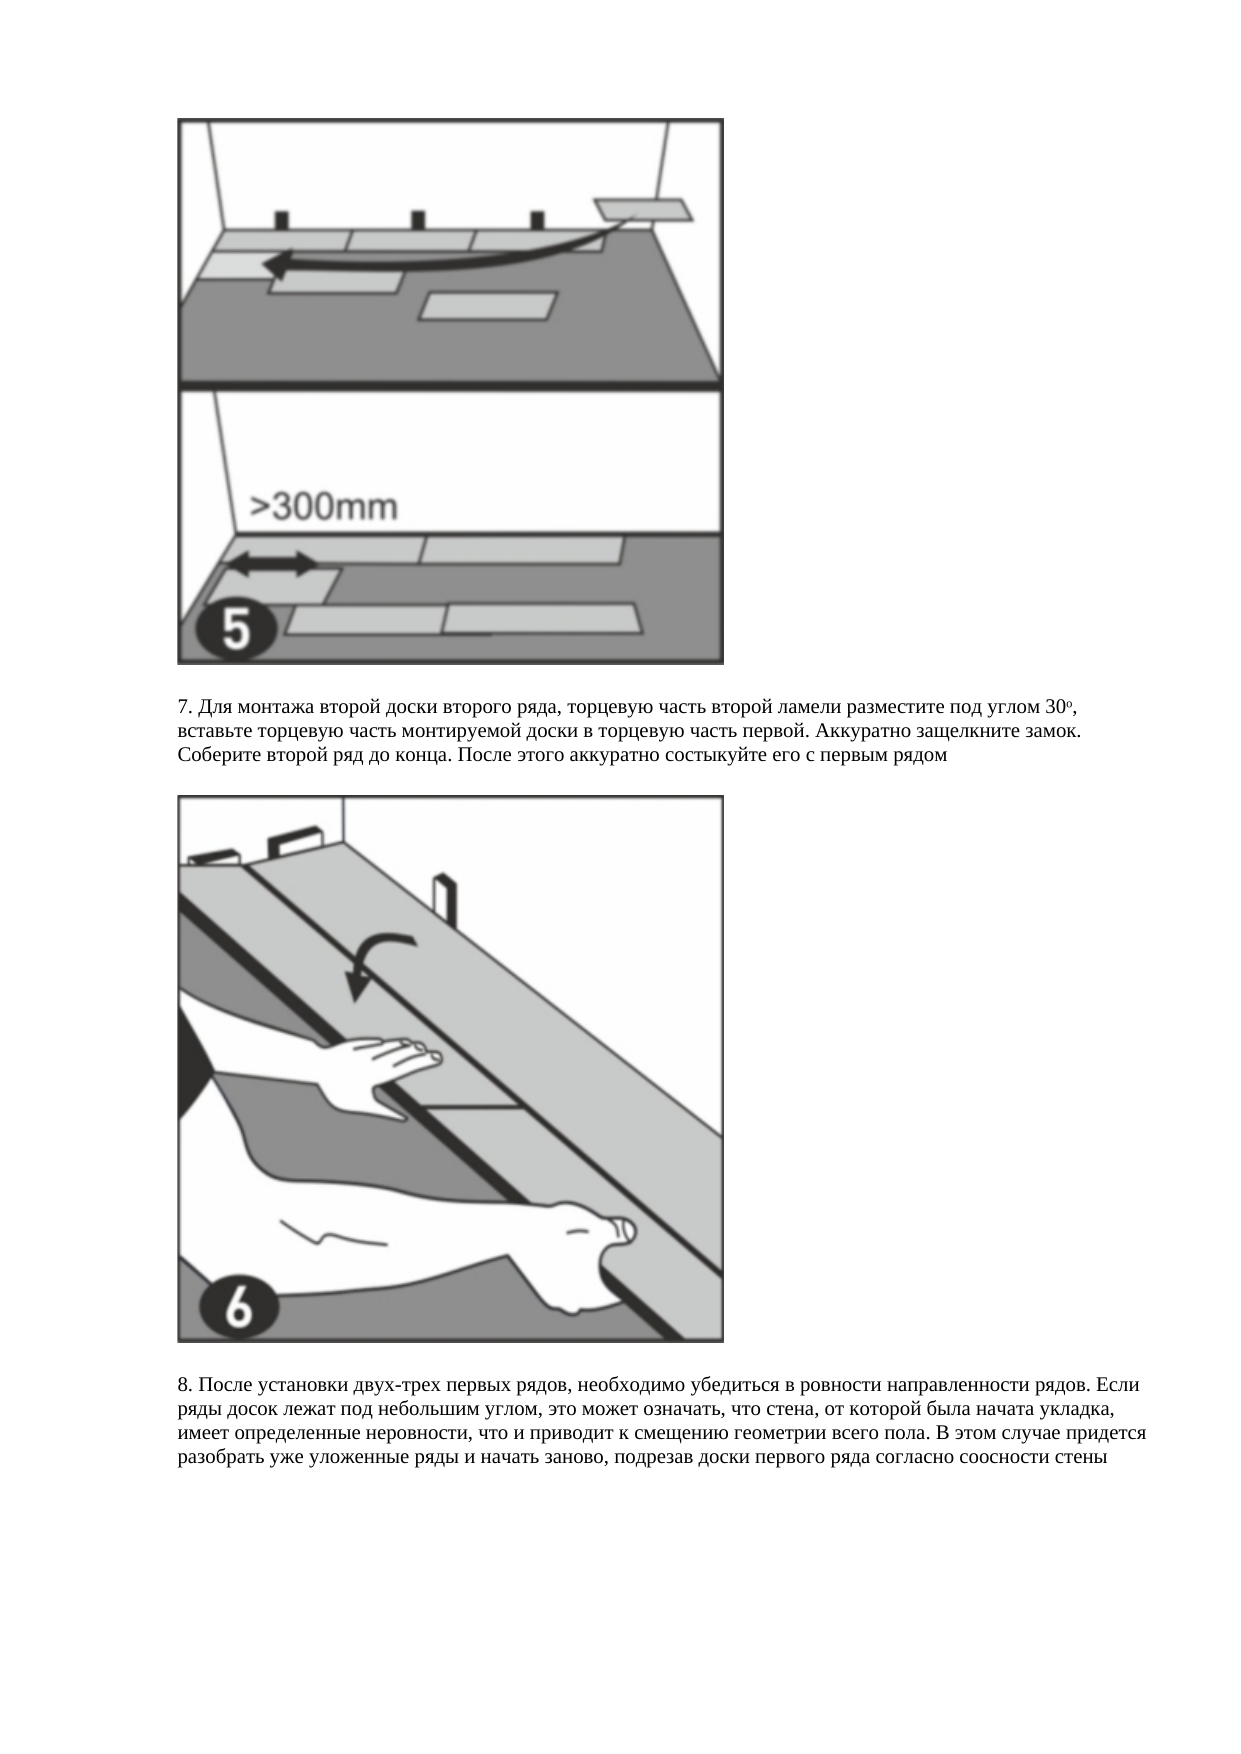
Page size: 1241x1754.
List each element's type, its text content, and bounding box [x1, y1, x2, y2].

picture [177, 118, 724, 665]
picture [177, 795, 724, 1343]
text 7. Для монтажа второй доски второго ряда, торцевую часть второй ламели разместите под углом 30ᵒ, вставьте торцевую часть монтируемой доски в торцевую часть первой. Аккуратно защелкните замок. Соберите второй ряд до конца. После этого аккуратно состыкуйте его с первым рядом [177, 694, 1152, 766]
text 8. После установки двух-трех первых рядов, необходимо убедиться в ровности направленности рядов. Если ряды досок лежат под небольшим углом, это может означать, что стена, от которой была начата укладка, имеет определенные неровности, что и приводит к смещению геометрии всего пола. В этом случае придется разобрать уже уложенные ряды и начать заново, подрезав доски первого ряда согласно соосности стены [177, 1372, 1152, 1468]
